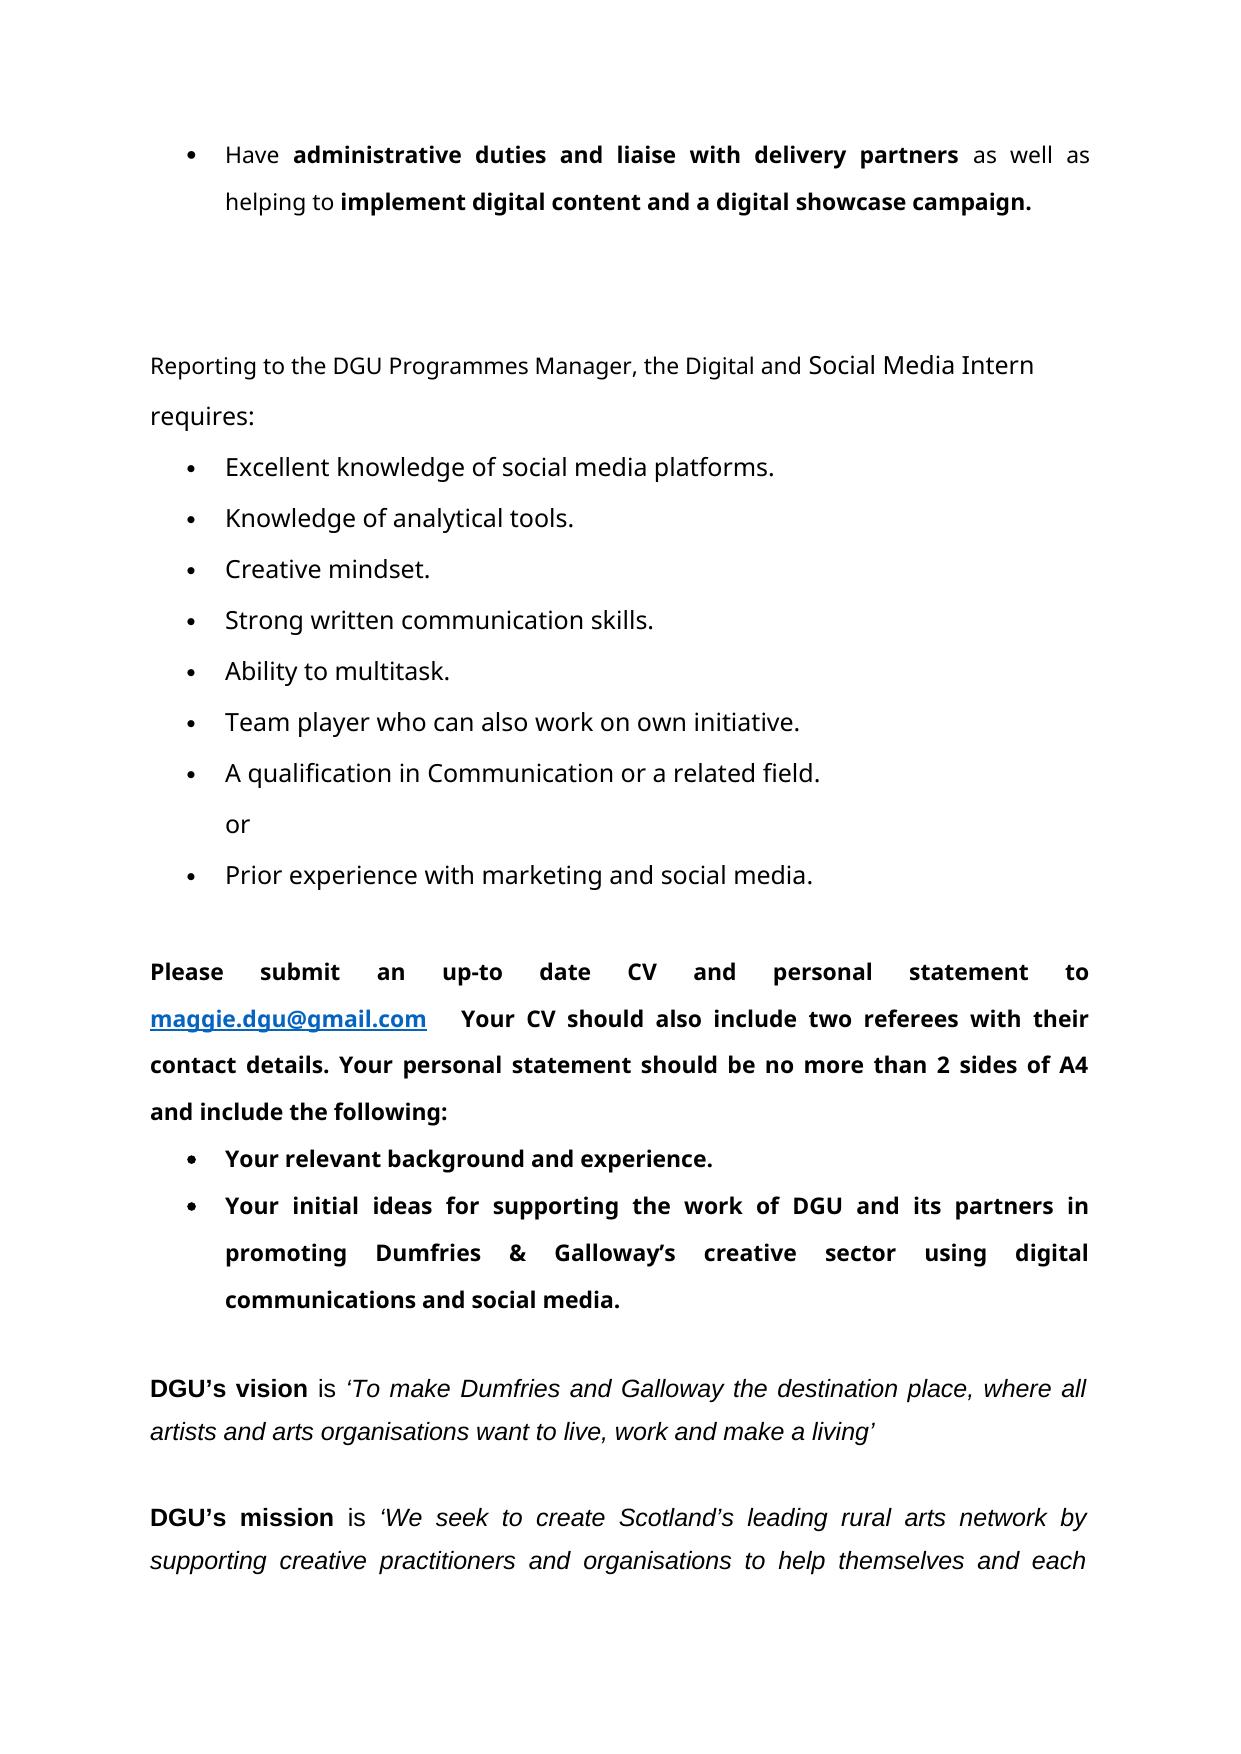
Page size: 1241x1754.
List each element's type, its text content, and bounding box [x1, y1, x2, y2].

list Creative mindset. [187, 552, 1090, 586]
list Have administrative duties and liaise with delivery partners as well as helping to implement digital content and a digital showcase campaign. [187, 139, 1090, 217]
text Please submit an up-to date CV and personal statement to maggie.dgu@gmail.com Your CV should also include two referees with their contact details. Your personal statement should be no more than 2 sides of A4 and include the following: [150, 956, 1090, 1128]
list Your initial ideas for supporting the work of DGU and its partners in promoting Dumfries & Galloway’s creative sector using digital communications and social media. [187, 1190, 1090, 1315]
text Reporting to the DGU Programmes Manager, the Digital and Social Media Intern requires: [150, 347, 1090, 432]
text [150, 1503, 1090, 1575]
list Ability to multitask. [187, 654, 1090, 688]
list Prior experience with marketing and social media. [187, 858, 1090, 892]
list Team player who can also work on own initiative. [187, 705, 1090, 739]
list Strong written communication skills. [187, 603, 1090, 637]
text or [187, 807, 1090, 841]
list Your relevant background and experience. [187, 1143, 1090, 1174]
text DGU’s vision is ‘To make Dumfries and Galloway the destination place, where all artists and arts organisations want to live, work and make a living’ [150, 1374, 1090, 1446]
list Excellent knowledge of social media platforms. [187, 449, 1090, 483]
list Knowledge of analytical tools. [187, 501, 1090, 534]
list A qualification in Communication or a related field. [187, 756, 1090, 790]
